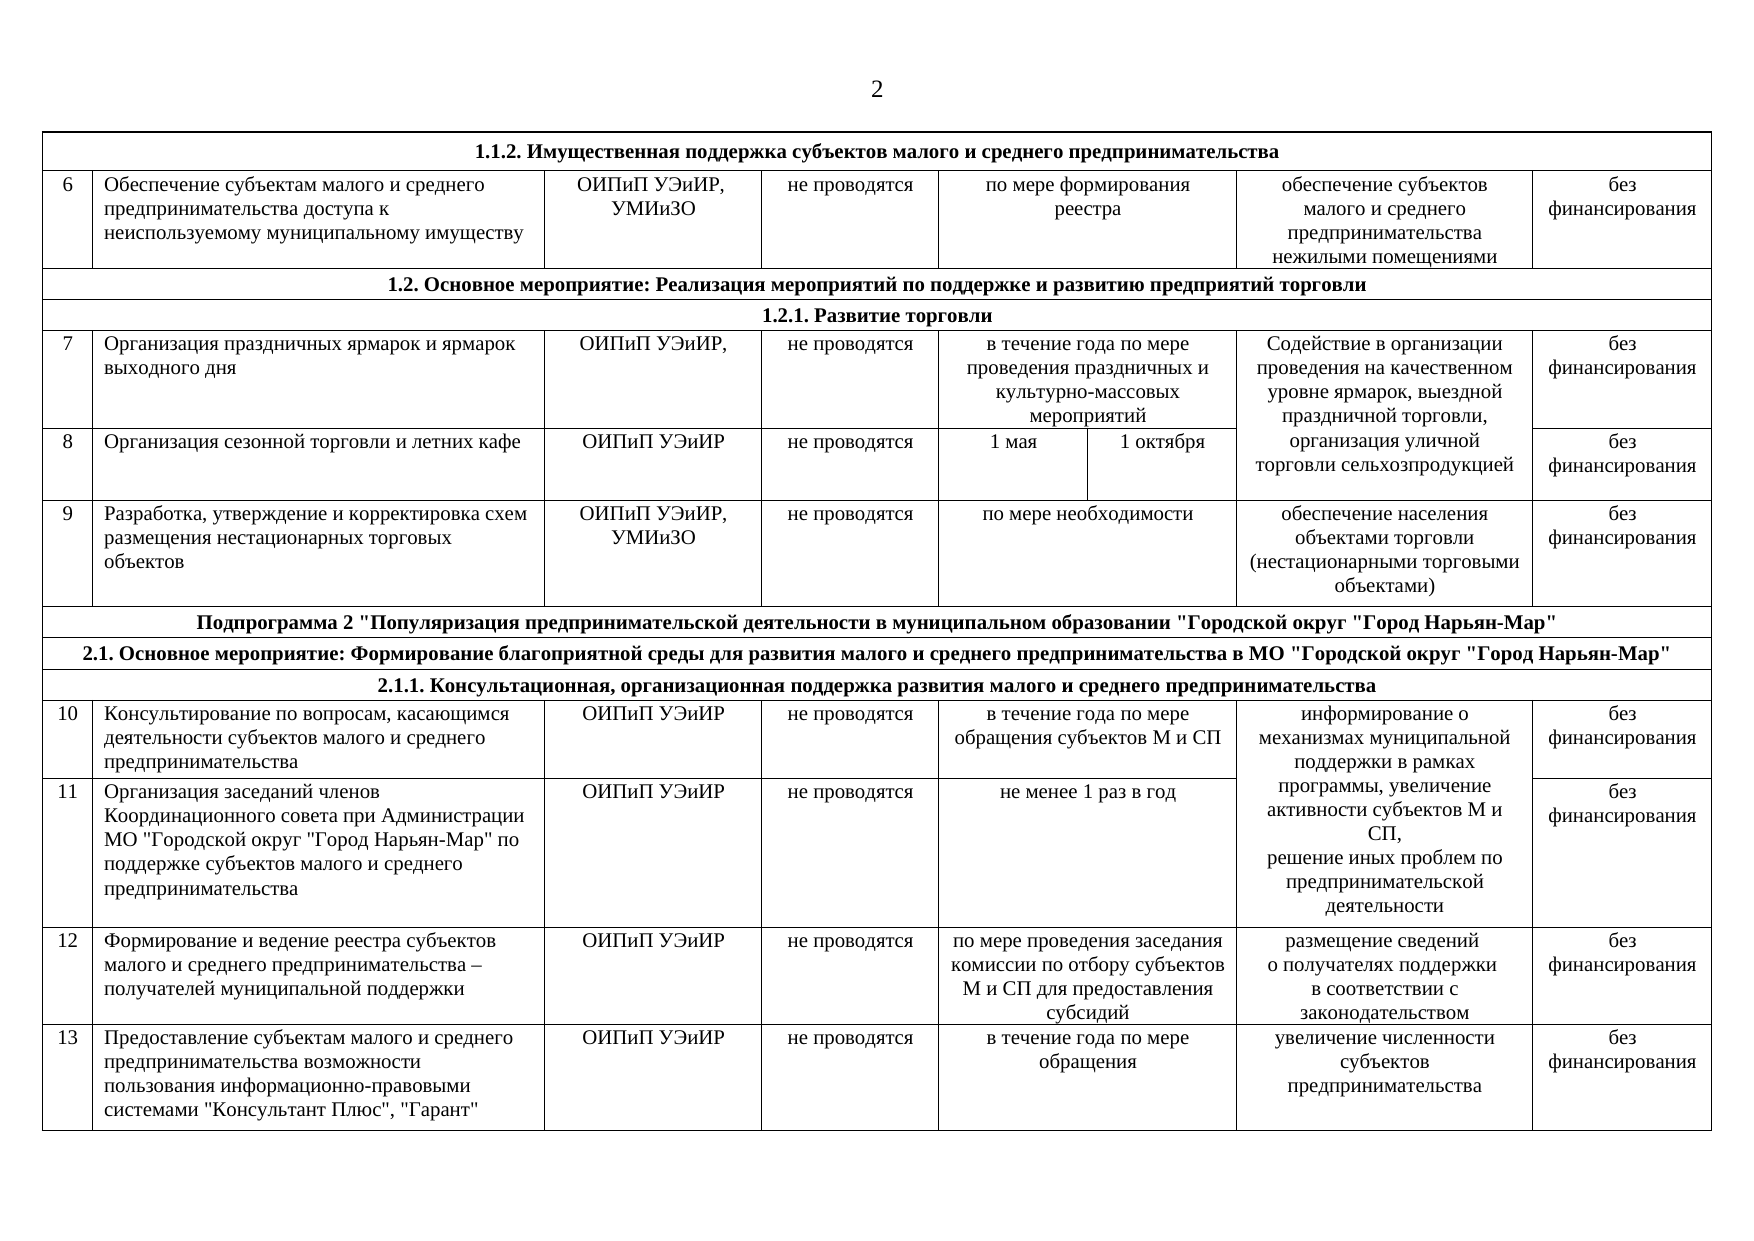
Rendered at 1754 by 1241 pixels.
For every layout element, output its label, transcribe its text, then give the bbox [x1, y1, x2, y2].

table_cell 9 [43, 501, 92, 606]
table_cell без финансирования [1533, 501, 1711, 606]
table_cell не проводятся [762, 429, 938, 500]
table_cell Организация заседаний членов Координационного совета при Администрации МО "Городской округ "Город Нарьян-Мар" по поддержке субъектов малого и среднего предпринимательства [93, 779, 544, 927]
table_cell без финансирования [1533, 1025, 1711, 1130]
table_cell 10 [43, 701, 92, 778]
table_cell в течение года по мере проведения праздничных и культурно-массовых мероприятий [939, 331, 1236, 427]
table_cell Формирование и ведение реестра субъектов малого и среднего предпринимательства – получателей муниципальной поддержки [93, 928, 544, 1024]
table_cell ОИПиП УЭиИР, УМИиЗО [545, 171, 761, 268]
table_cell 1.1.2. Имущественная поддержка субъектов малого и среднего предпринимательства [43, 133, 1711, 170]
table_cell ОИПиП УЭиИР, УМИиЗО [545, 501, 761, 606]
table_cell Содействие в организации проведения на качественном уровне ярмарок, выездной праздничной торговли, организация уличной торговли сельхозпродукцией [1237, 331, 1532, 500]
table_cell Обеспечение субъектам малого и среднего предпринимательства доступа к неиспользуемому муниципальному имуществу [93, 171, 544, 268]
table_cell по мере необходимости [939, 501, 1236, 606]
table_cell ОИПиП УЭиИР [545, 429, 761, 500]
table_cell в течение года по мере обращения субъектов М и СП [939, 701, 1236, 778]
table_cell без финансирования [1533, 429, 1711, 500]
table_cell увеличение численности субъектов предпринимательства [1237, 1025, 1532, 1130]
table_cell не проводятся [762, 501, 938, 606]
table_cell без финансирования [1533, 171, 1711, 268]
table_cell 2.1.1. Консультационная, организационная поддержка развития малого и среднего предпринимательства [43, 670, 1711, 700]
table_cell по мере проведения заседания комиссии по отбору субъектов М и СП для предоставления субсидий [939, 928, 1236, 1024]
table_cell информирование о механизмах муниципальной поддержки в рамках программы, увеличение активности субъектов М и СП, решение иных проблем по предпринимательской деятельности [1237, 701, 1532, 927]
table_cell без финансирования [1533, 331, 1711, 427]
table_cell обеспечение субъектов малого и среднего предпринимательства нежилыми помещениями [1237, 171, 1532, 268]
table_cell 8 [43, 429, 92, 500]
table_cell без финансирования [1533, 701, 1711, 778]
table_cell обеспечение населения объектами торговли (нестационарными торговыми объектами) [1237, 501, 1532, 606]
table_cell не проводятся [762, 171, 938, 268]
table_cell 1 октября [1088, 429, 1236, 500]
table_cell без финансирования [1533, 928, 1711, 1024]
table_cell 1.2.1. Развитие торговли [43, 300, 1711, 330]
table_cell размещение сведений о получателях поддержки в соответствии с законодательством [1237, 928, 1532, 1024]
table_cell 1.2. Основное мероприятие: Реализация мероприятий по поддержке и развитию предприятий торговли [43, 269, 1711, 299]
table_cell в течение года по мере обращения [939, 1025, 1236, 1130]
table_cell не проводятся [762, 928, 938, 1024]
table_cell не менее 1 раз в год [939, 779, 1236, 927]
table_cell по мере формирования реестра [939, 171, 1236, 268]
table_cell ОИПиП УЭиИР [545, 1025, 761, 1130]
table_cell ОИПиП УЭиИР [545, 701, 761, 778]
table_cell не проводятся [762, 701, 938, 778]
table_cell Предоставление субъектам малого и среднего предпринимательства возможности пользования информационно-правовыми системами "Консультант Плюс", "Гарант" [93, 1025, 544, 1130]
table_cell ОИПиП УЭиИР [545, 779, 761, 927]
table_cell 11 [43, 779, 92, 927]
table_cell ОИПиП УЭиИР, [545, 331, 761, 427]
table_cell 12 [43, 928, 92, 1024]
table_cell ОИПиП УЭиИР [545, 928, 761, 1024]
table_cell не проводятся [762, 1025, 938, 1130]
table_cell 7 [43, 331, 92, 427]
table_cell Подпрограмма 2 "Популяризация предпринимательской деятельности в муниципальном образовании "Городской округ "Город Нарьян-Мар" [43, 607, 1711, 637]
table_cell Организация праздничных ярмарок и ярмарок выходного дня [93, 331, 544, 427]
table_cell 1 мая [939, 429, 1087, 500]
table_cell Консультирование по вопросам, касающимся деятельности субъектов малого и среднего предпринимательства [93, 701, 544, 778]
table_cell не проводятся [762, 331, 938, 427]
table_cell Организация сезонной торговли и летних кафе [93, 429, 544, 500]
table_cell без финансирования [1533, 779, 1711, 927]
table_cell 2.1. Основное мероприятие: Формирование благоприятной среды для развития малого и среднего предпринимательства в МО "Городской округ "Город Нарьян-Мар" [43, 638, 1711, 668]
table_cell 6 [43, 171, 92, 268]
table_cell 13 [43, 1025, 92, 1130]
table_cell не проводятся [762, 779, 938, 927]
table_cell Разработка, утверждение и корректировка схем размещения нестационарных торговых объектов [93, 501, 544, 606]
